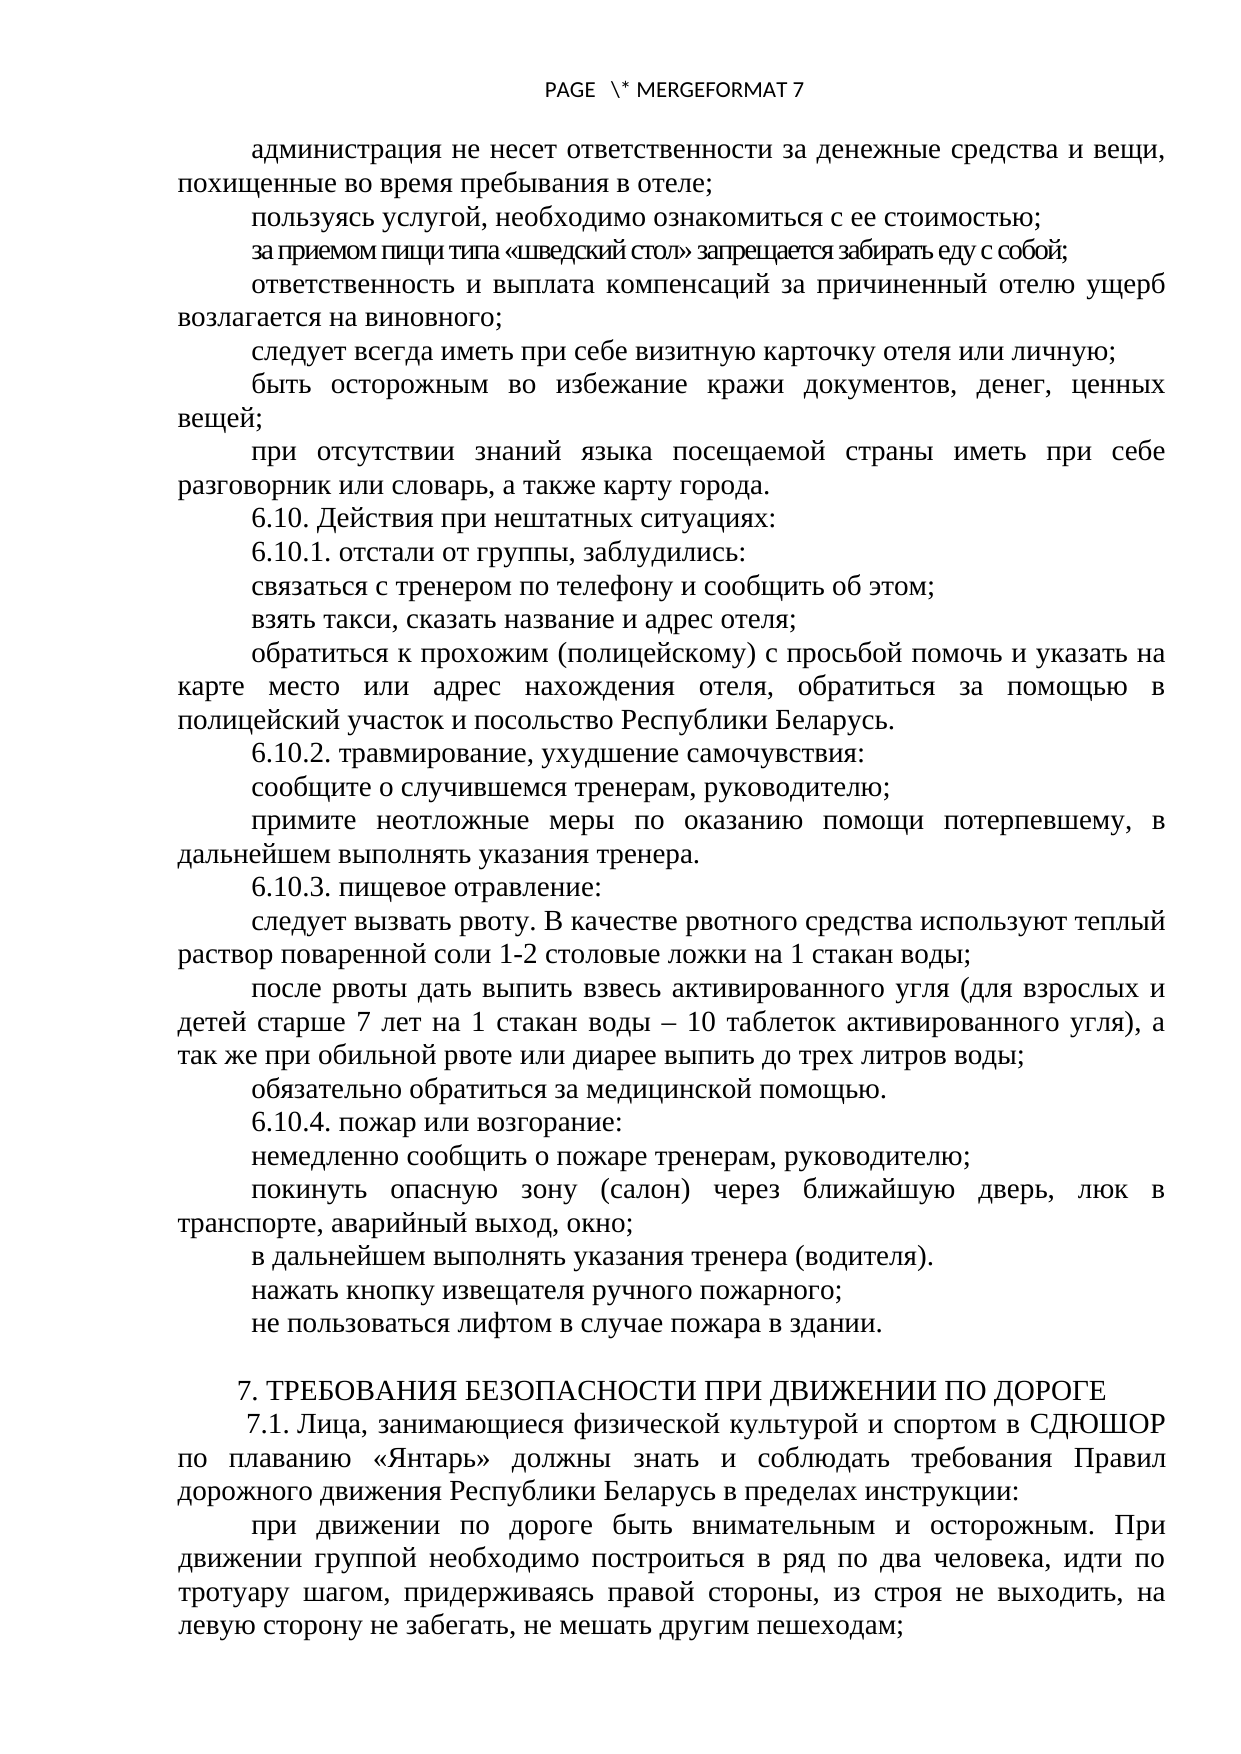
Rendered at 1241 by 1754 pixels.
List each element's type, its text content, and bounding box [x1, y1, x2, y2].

text при отсутствии знаний языка посещаемой страны иметь при себе разговорник или словарь, а также карту города. [177, 433, 1166, 501]
text взять такси, сказать название и адрес отеля; [177, 601, 1166, 635]
list 7.1. Лица, занимающиеся физической культурой и спортом в СДЮШОР по плаванию «Янтарь» должны знать и соблюдать требования Правил дорожного движения Республики Беларусь в пределах инструкции: [177, 1406, 1166, 1507]
text следует вызвать рвоту. В качестве рвотного средства используют теплый раствор поваренной соли 1-2 столовые ложки на 1 стакан воды; [177, 903, 1166, 970]
text 6.10.1. отстали от группы, заблудились: [177, 534, 1166, 568]
text 6.10.2. травмирование, ухудшение самочувствия: [177, 735, 1166, 769]
text нажать кнопку извещателя ручного пожарного; [177, 1272, 1166, 1306]
text 6.10.3. пищевое отравление: [177, 869, 1166, 903]
text связаться с тренером по телефону и сообщить об этом; [177, 568, 1166, 601]
text ответственность и выплата компенсаций за причиненный отелю ущерб возлагается на виновного; [177, 266, 1166, 333]
text обратиться к прохожим (полицейскому) с просьбой помочь и указать на карте место или адрес нахождения отеля, обратиться за помощью в полицейский участок и посольство Республики Беларусь. [177, 635, 1166, 735]
text 6.10.4. пожар или возгорание: [177, 1104, 1166, 1138]
text после рвоты дать выпить взвесь активированного угля (для взрослых и детей старше 7 лет на 1 стакан воды – 10 таблеток активированного угля), а так же при обильной рвоте или диарее выпить до трех литров воды; [177, 970, 1166, 1071]
text в дальнейшем выполнять указания тренера (водителя). [177, 1238, 1166, 1272]
list 7. ТРЕБОВАНИЯ БЕЗОПАСНОСТИ ПРИ ДВИЖЕНИИ ПО ДОРОГЕ [177, 1373, 1166, 1406]
text немедленно сообщить о пожаре тренерам, руководителю; [177, 1138, 1166, 1171]
text примите неотложные меры по оказанию помощи потерпевшему, в дальнейшем выполнять указания тренера. [177, 802, 1166, 869]
text покинуть опасную зону (салон) через ближайшую дверь, люк в транспорте, аварийный выход, окно; [177, 1171, 1166, 1238]
text обязательно обратиться за медицинской помощью. [177, 1071, 1166, 1104]
text администрация не несет ответственности за денежные средства и вещи, похищенные во время пребывания в отеле; [177, 132, 1166, 199]
list при движении по дороге быть внимательным и осторожным. При движении группой необходимо построиться в ряд по два человека, идти по тротуару шагом, придерживаясь правой стороны, из строя не выходить, на левую сторону не забегать, не мешать другим пешеходам; [178, 1507, 1166, 1641]
text следует всегда иметь при себе визитную карточку отеля или личную; [177, 333, 1166, 366]
text не пользоваться лифтом в случае пожара в здании. [177, 1306, 1166, 1339]
text 6.10. Действия при нештатных ситуациях: [177, 501, 1166, 534]
text сообщите о случившемся тренерам, руководителю; [177, 769, 1166, 802]
text быть осторожным во избежание кражи документов, денег, ценных вещей; [177, 366, 1166, 433]
text за приемом пищи типа «шведский стол» запрещается забирать еду с собой; [177, 232, 1166, 266]
text пользуясь услугой, необходимо ознакомиться с ее стоимостью; [177, 199, 1166, 232]
